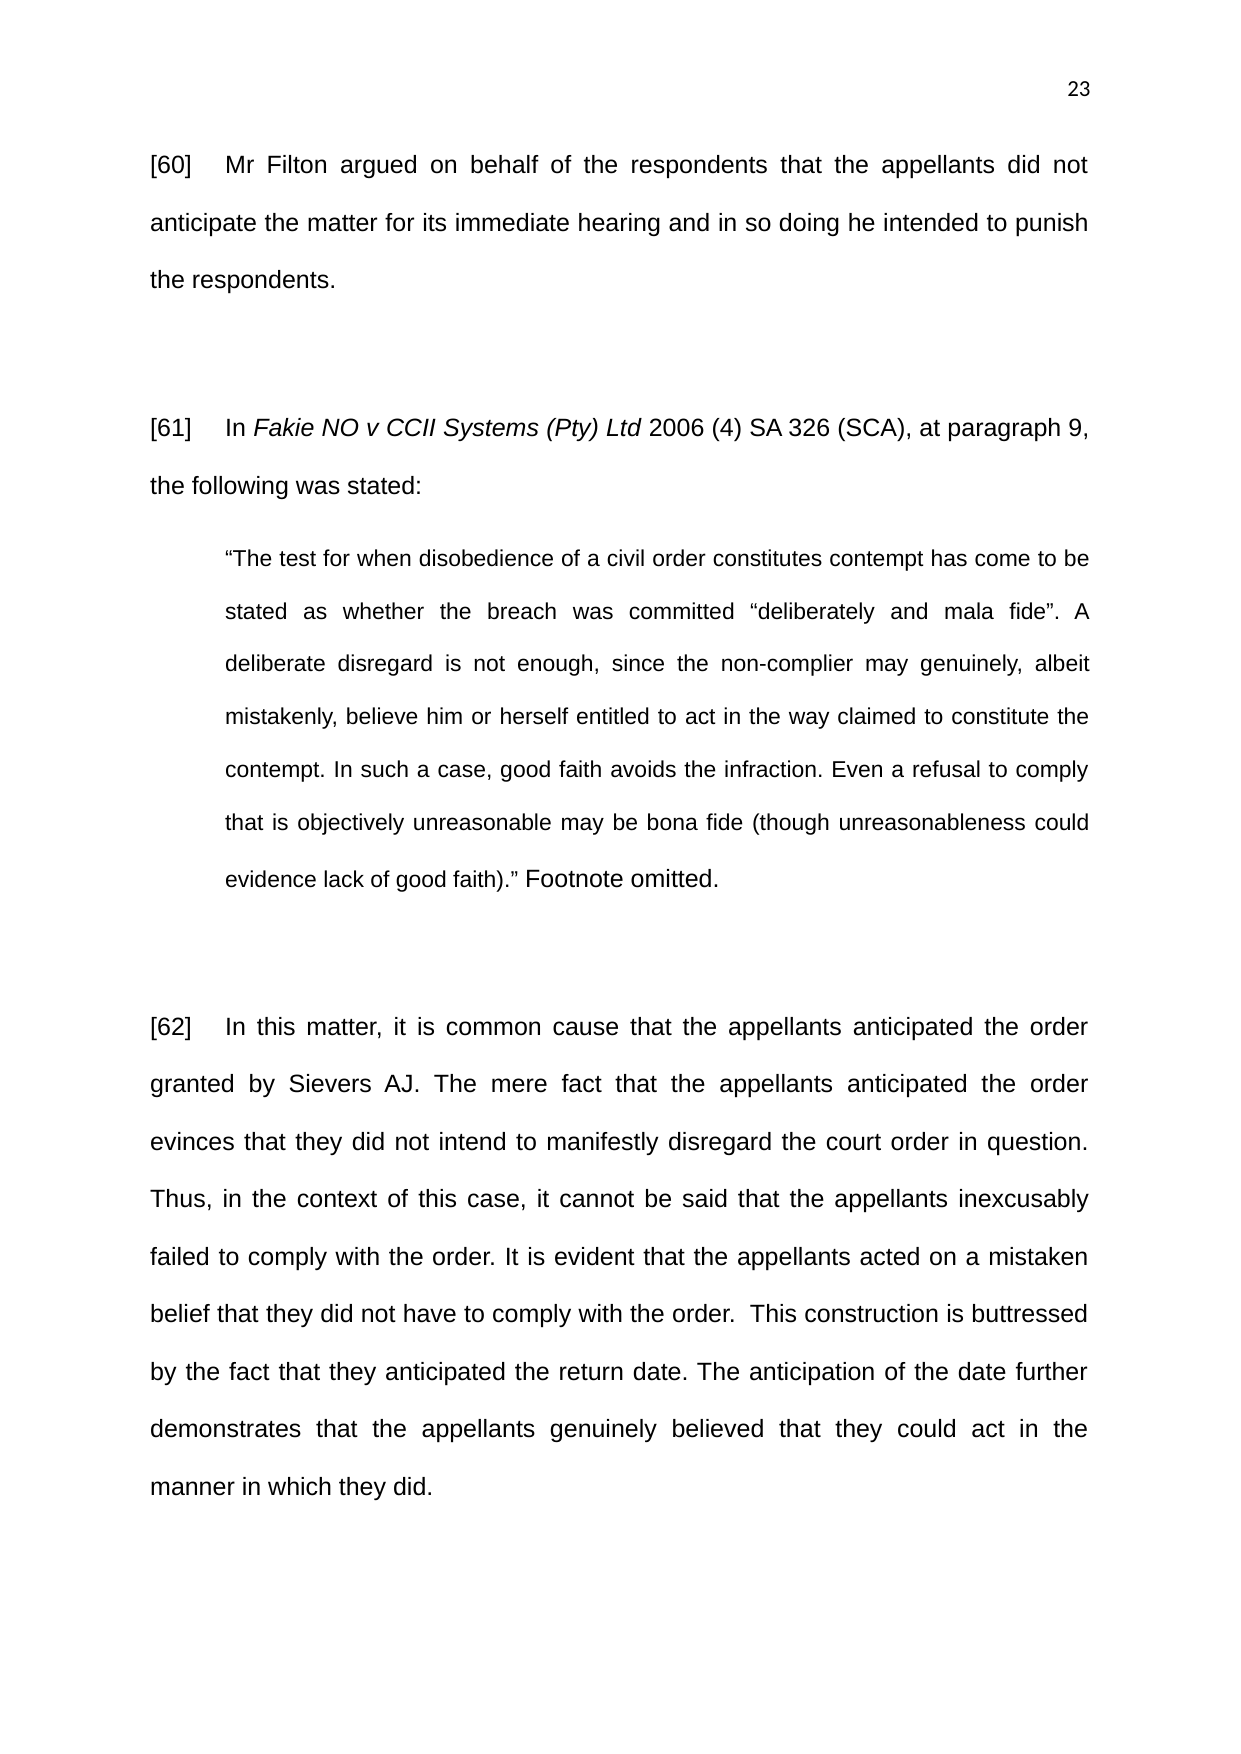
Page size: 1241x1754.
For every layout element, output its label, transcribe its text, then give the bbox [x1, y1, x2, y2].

text [60] Mr Filton argued on behalf of the respondents that the appellants did not anticipate the matter for its immediate hearing and in so doing he intended to punish the respondents. [150, 150, 1090, 294]
text “The test for when disobedience of a civil order constitutes contempt has come to be stated as whether the breach was committed “deliberately and mala fide”. A deliberate disregard is not enough, since the non-complier may genuinely, albeit mistakenly, believe him or herself entitled to act in the way claimed to constitute the contempt. In such a case, good faith avoids the infraction. Even a refusal to comply that is objectively unreasonable may be bona fide (though unreasonableness could evidence lack of good faith).” Footnote omitted. [225, 545, 1090, 892]
text [62] In this matter, it is common cause that the appellants anticipated the order granted by Sievers AJ. The mere fact that the appellants anticipated the order evinces that they did not intend to manifestly disregard the court order in question. Thus, in the context of this case, it cannot be said that the appellants inexcusably failed to comply with the order. It is evident that the appellants acted on a mistaken belief that they did not have to comply with the order. This construction is buttressed by the fact that they anticipated the return date. The anticipation of the date further demonstrates that the appellants genuinely believed that they could act in the manner in which they did. [150, 1012, 1090, 1501]
text [61] In Fakie NO v CCII Systems (Pty) Ltd 2006 (4) SA 326 (SCA), at paragraph 9, the following was stated: [150, 413, 1090, 499]
